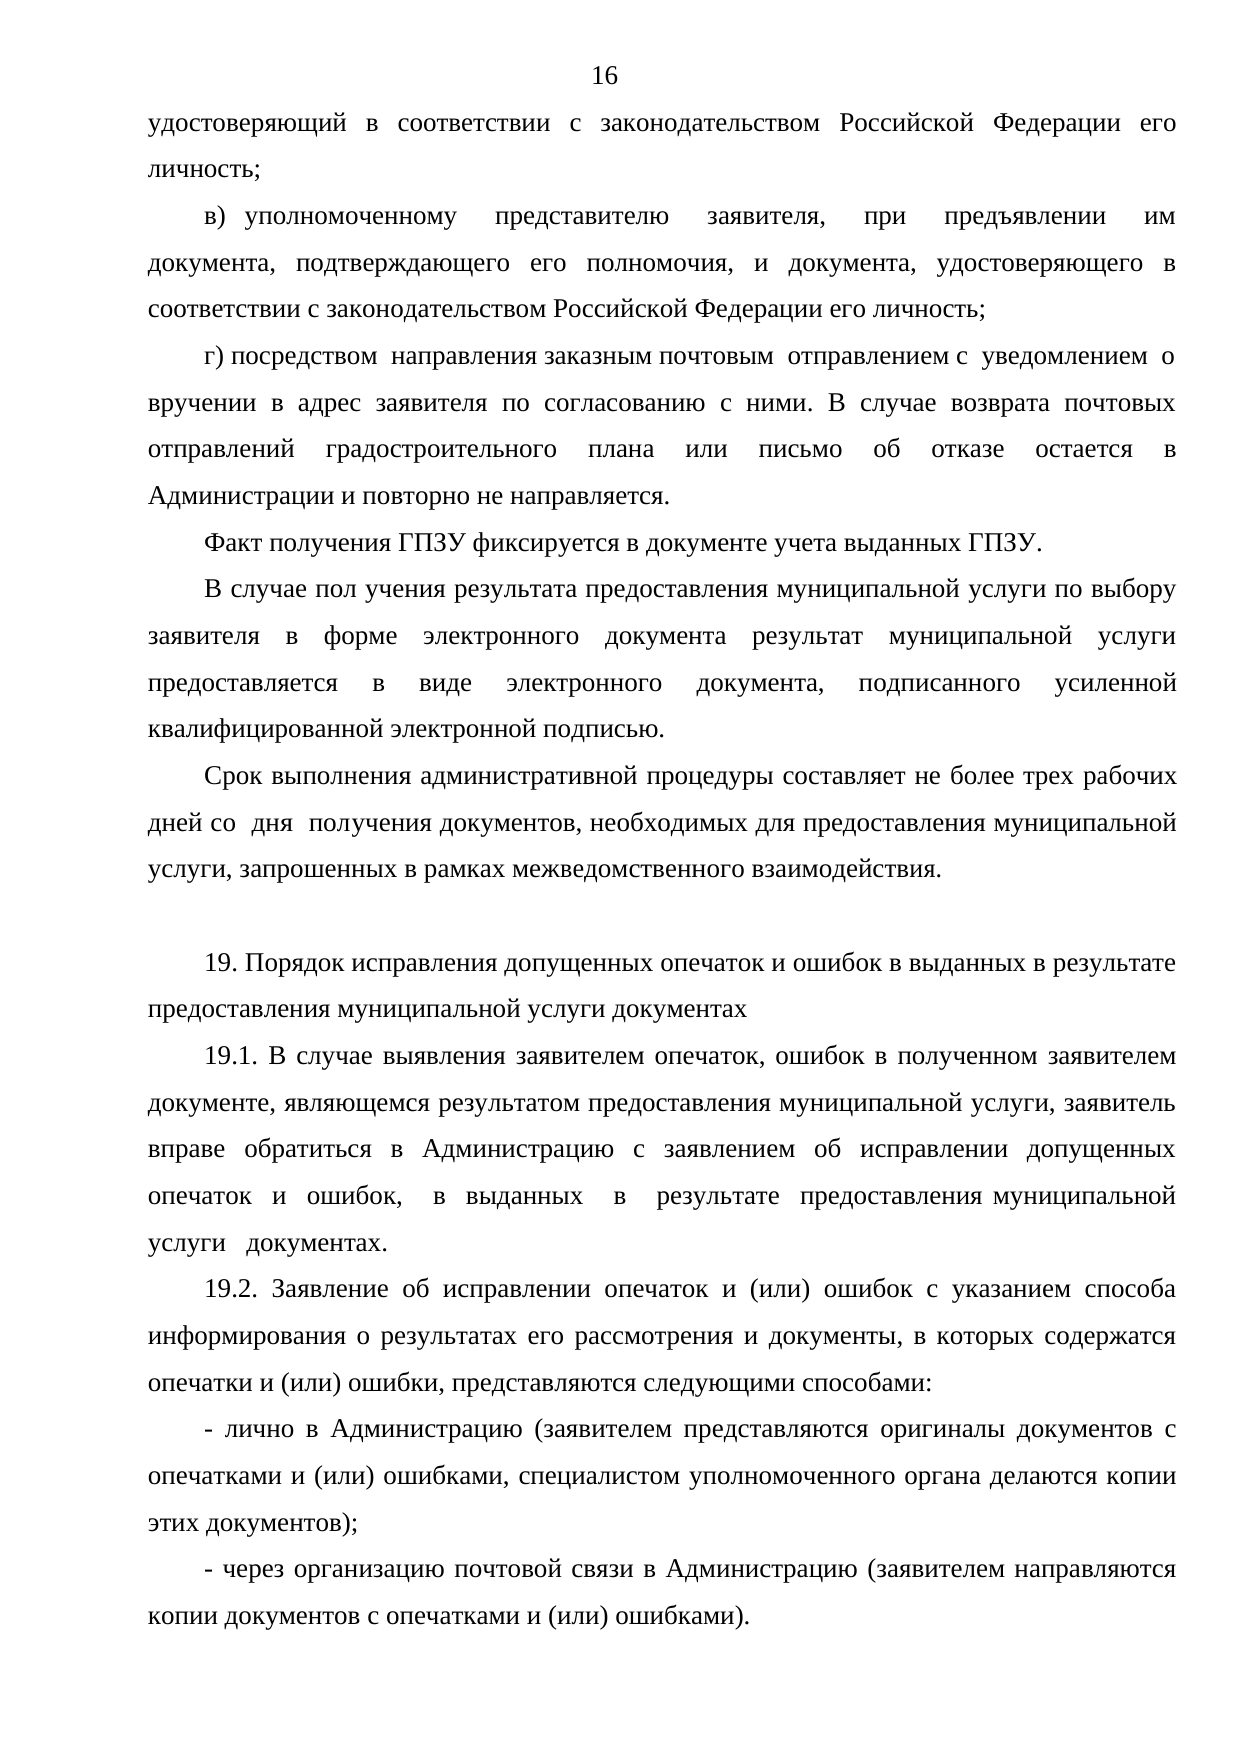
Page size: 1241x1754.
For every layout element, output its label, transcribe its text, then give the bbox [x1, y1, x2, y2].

text вручении в адрес заявителя по согласованию с ними. В случае возврата почтовых отправлений градостроительного плана или письмо об отказе остается в Администрации и повторно не направляется. [148, 386, 1177, 510]
text 16 [148, 59, 1177, 90]
text Факт получения ГПЗУ фиксируется в документе учета выданных ГПЗУ. [148, 526, 1177, 557]
text г) посредством направления заказным почтовым отправлением с уведомлением о [148, 339, 1177, 370]
text 19.1. В случае выявления заявителем опечаток, ошибок в полученном заявителем документе, являющемся результатом предоставления муниципальной услуги, заявитель вправе обратиться в Администрацию с заявлением об исправлении допущенных опечаток и ошибок, в выданных в результате предоставления муниципальной услуги документах. [148, 1039, 1177, 1257]
text 19. Порядок исправления допущенных опечаток и ошибок в выданных в результате предоставления муниципальной услуги документах [148, 946, 1177, 1023]
text - через организацию почтовой связи в Администрацию (заявителем направляются копии документов с опечатками и (или) ошибками). [148, 1552, 1177, 1630]
text удостоверяющий в соответствии с законодательством Российской Федерации его личность; [148, 106, 1177, 183]
text В случае пол учения результата предоставления муниципальной услуги по выбору заявителя в форме электронного документа результат муниципальной услуги предоставляется в виде электронного документа, подписанного усиленной квалифицированной электронной подписью. [148, 572, 1177, 743]
text Срок выполнения административной процедуры составляет не более трех рабочих дней со дня пол учения документов, необходимых для предоставления муниципальной услуги, запрошенных в рамках межведомственного взаимодействия. [148, 759, 1177, 883]
text - лично в Администрацию (заявителем представляются оригиналы документов с опечатками и (или) ошибками, специалистом уполномоченного органа делаются копии этих документов); [148, 1412, 1177, 1537]
text в) уполномоченному представителю заявителя, при предъявлении им документа, подтверждающего его полномочия, и документа, удостоверяющего в соответствии с законодательством Российской Федерации его личность; [148, 199, 1177, 323]
text 19.2. Заявление об исправлении опечаток и (или) ошибок с указанием способа информирования о результатах его рассмотрения и документы, в которых содержатся опечатки и (или) ошибки, представляются следующими способами: [148, 1272, 1177, 1397]
